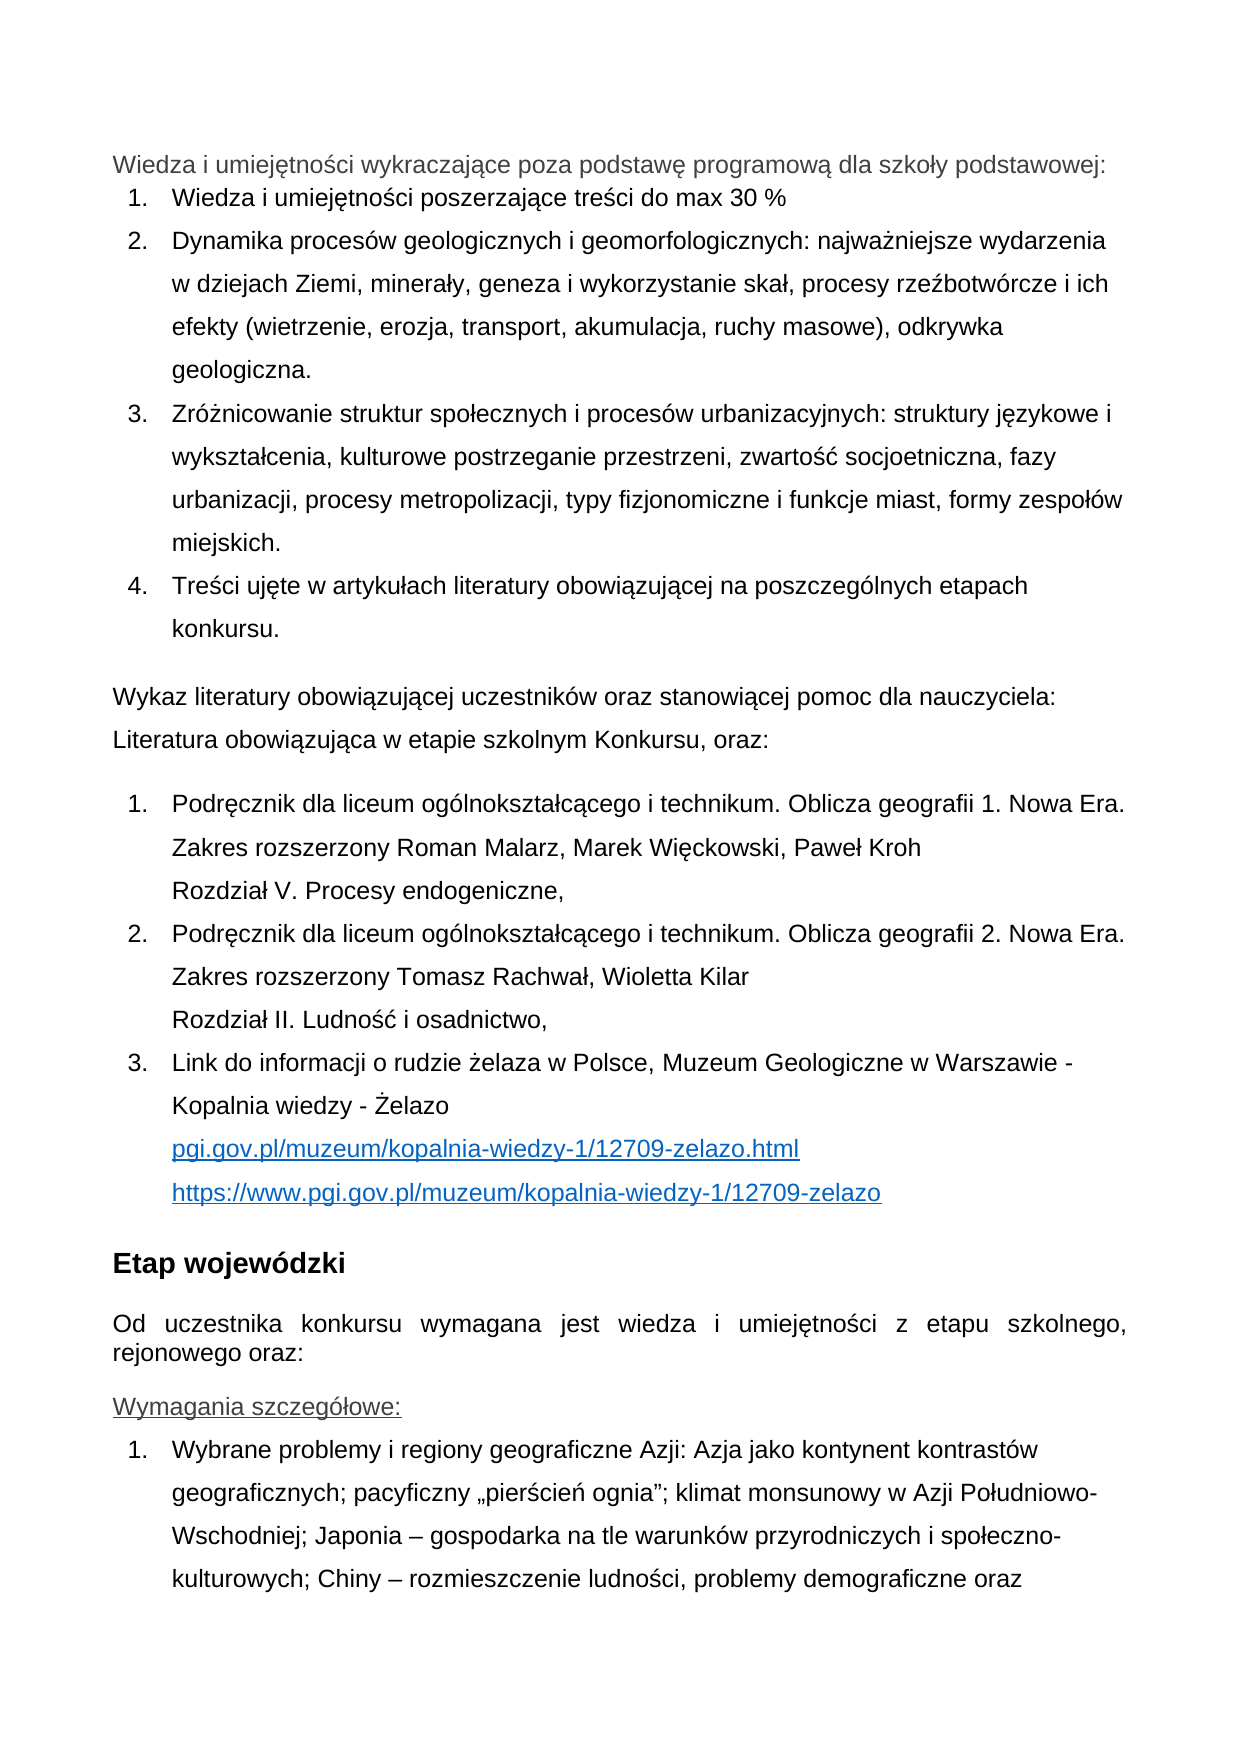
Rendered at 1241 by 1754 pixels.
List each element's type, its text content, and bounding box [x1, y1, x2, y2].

subtitle Wiedza i umiejętności wykraczające poza podstawę programową dla szkoły podstawowej: [112, 150, 1128, 179]
subtitle Etap wojewódzki [112, 1246, 1128, 1279]
list Dynamika procesów geologicznych i geomorfologicznych: najważniejsze wydarzenia w dziejach Ziemi, minerały, geneza i wykorzystanie skał, procesy rzeźbotwórcze i ich efekty (wietrzenie, erozja, transport, akumulacja, ruchy masowe), odkrywka geologiczna. [127, 226, 1128, 384]
list Wymagania szczegółowe: [112, 1392, 1128, 1421]
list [127, 1435, 1128, 1593]
list Link do informacji o rudzie żelaza w Polsce, Muzeum Geologiczne w Warszawie - Kopalnia wiedzy - Żelazo [127, 1048, 1128, 1120]
list pgi.gov.pl/muzeum/kopalnia-wiedzy-1/12709-zelazo.html [172, 1134, 1128, 1163]
text Od uczestnika konkursu wymagana jest wiedza i umiejętności z etapu szkolnego, rejonowego oraz: [112, 1309, 1128, 1367]
list Treści ujęte w artykułach literatury obowiązującej na poszczególnych etapach konkursu. [127, 571, 1128, 643]
list Podręcznik dla liceum ogólnokształcącego i technikum. Oblicza geografii 2. Nowa Era. Zakres rozszerzony Tomasz Rachwał, Wioletta Kilar Rozdział II. Ludność i osadnictwo, [127, 919, 1128, 1034]
text Wykaz literatury obowiązującej uczestników oraz stanowiącej pomoc dla nauczyciela: [112, 682, 1128, 711]
list Wiedza i umiejętności poszerzające treści do max 30 % [127, 183, 1128, 212]
list Podręcznik dla liceum ogólnokształcącego i technikum. Oblicza geografii 1. Nowa Era. Zakres rozszerzony Roman Malarz, Marek Więckowski, Paweł Kroh Rozdział V. Procesy endogeniczne, [127, 789, 1128, 904]
text Literatura obowiązująca w etapie szkolnym Konkursu, oraz: [112, 726, 1128, 754]
list Zróżnicowanie struktur społecznych i procesów urbanizacyjnych: struktury językowe i wykształcenia, kulturowe postrzeganie przestrzeni, zwartość socjoetniczna, fazy urbanizacji, procesy metropolizacji, typy fizjonomiczne i funkcje miast, formy zespołów miejskich. [127, 399, 1128, 557]
list https://www.pgi.gov.pl/muzeum/kopalnia-wiedzy-1/12709-zelazo [172, 1178, 1128, 1206]
